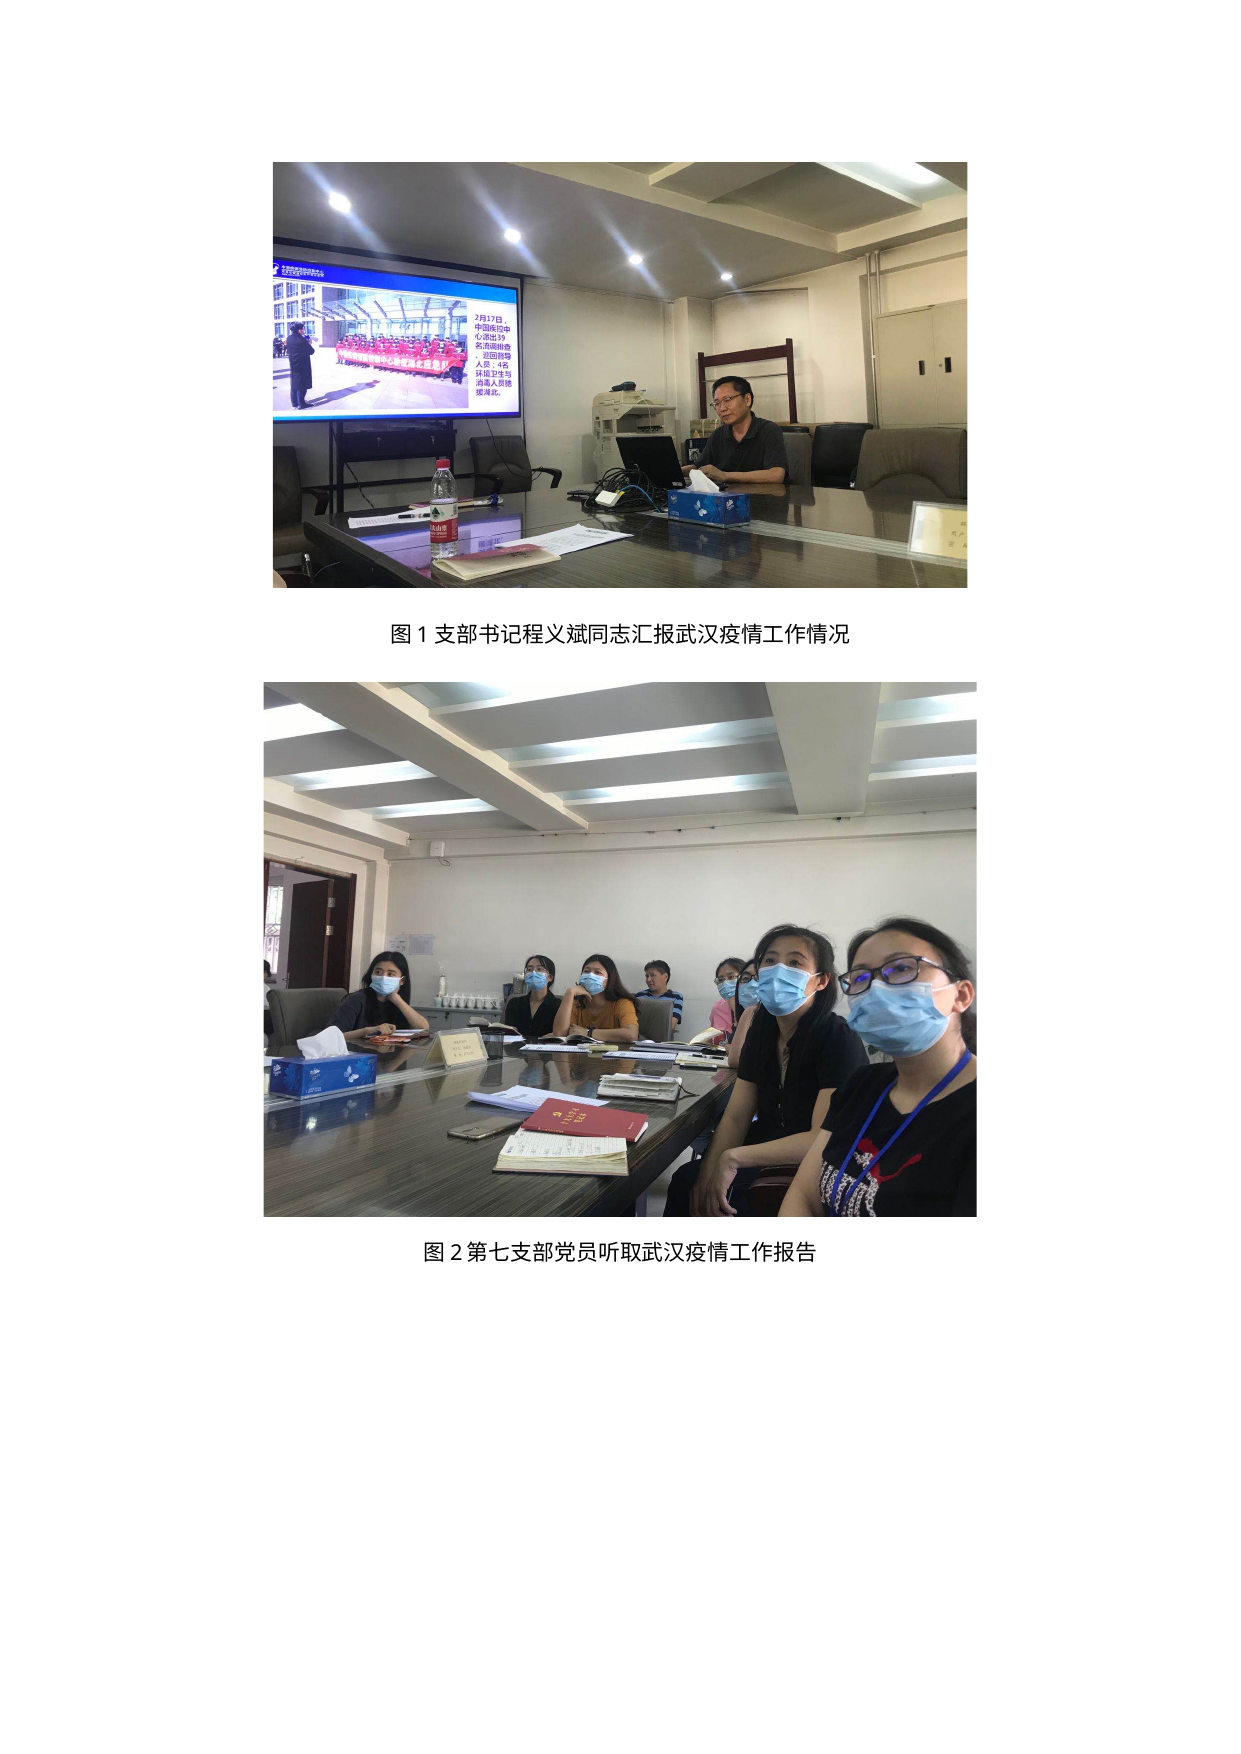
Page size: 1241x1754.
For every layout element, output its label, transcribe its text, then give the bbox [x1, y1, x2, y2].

text 图1 支部书记程义斌同志汇报武汉疫情工作情况 [187, 617, 1053, 649]
text 图2第七支部党员听取武汉疫情工作报告 [187, 1234, 1053, 1267]
picture [272, 162, 968, 588]
picture [263, 682, 977, 1217]
